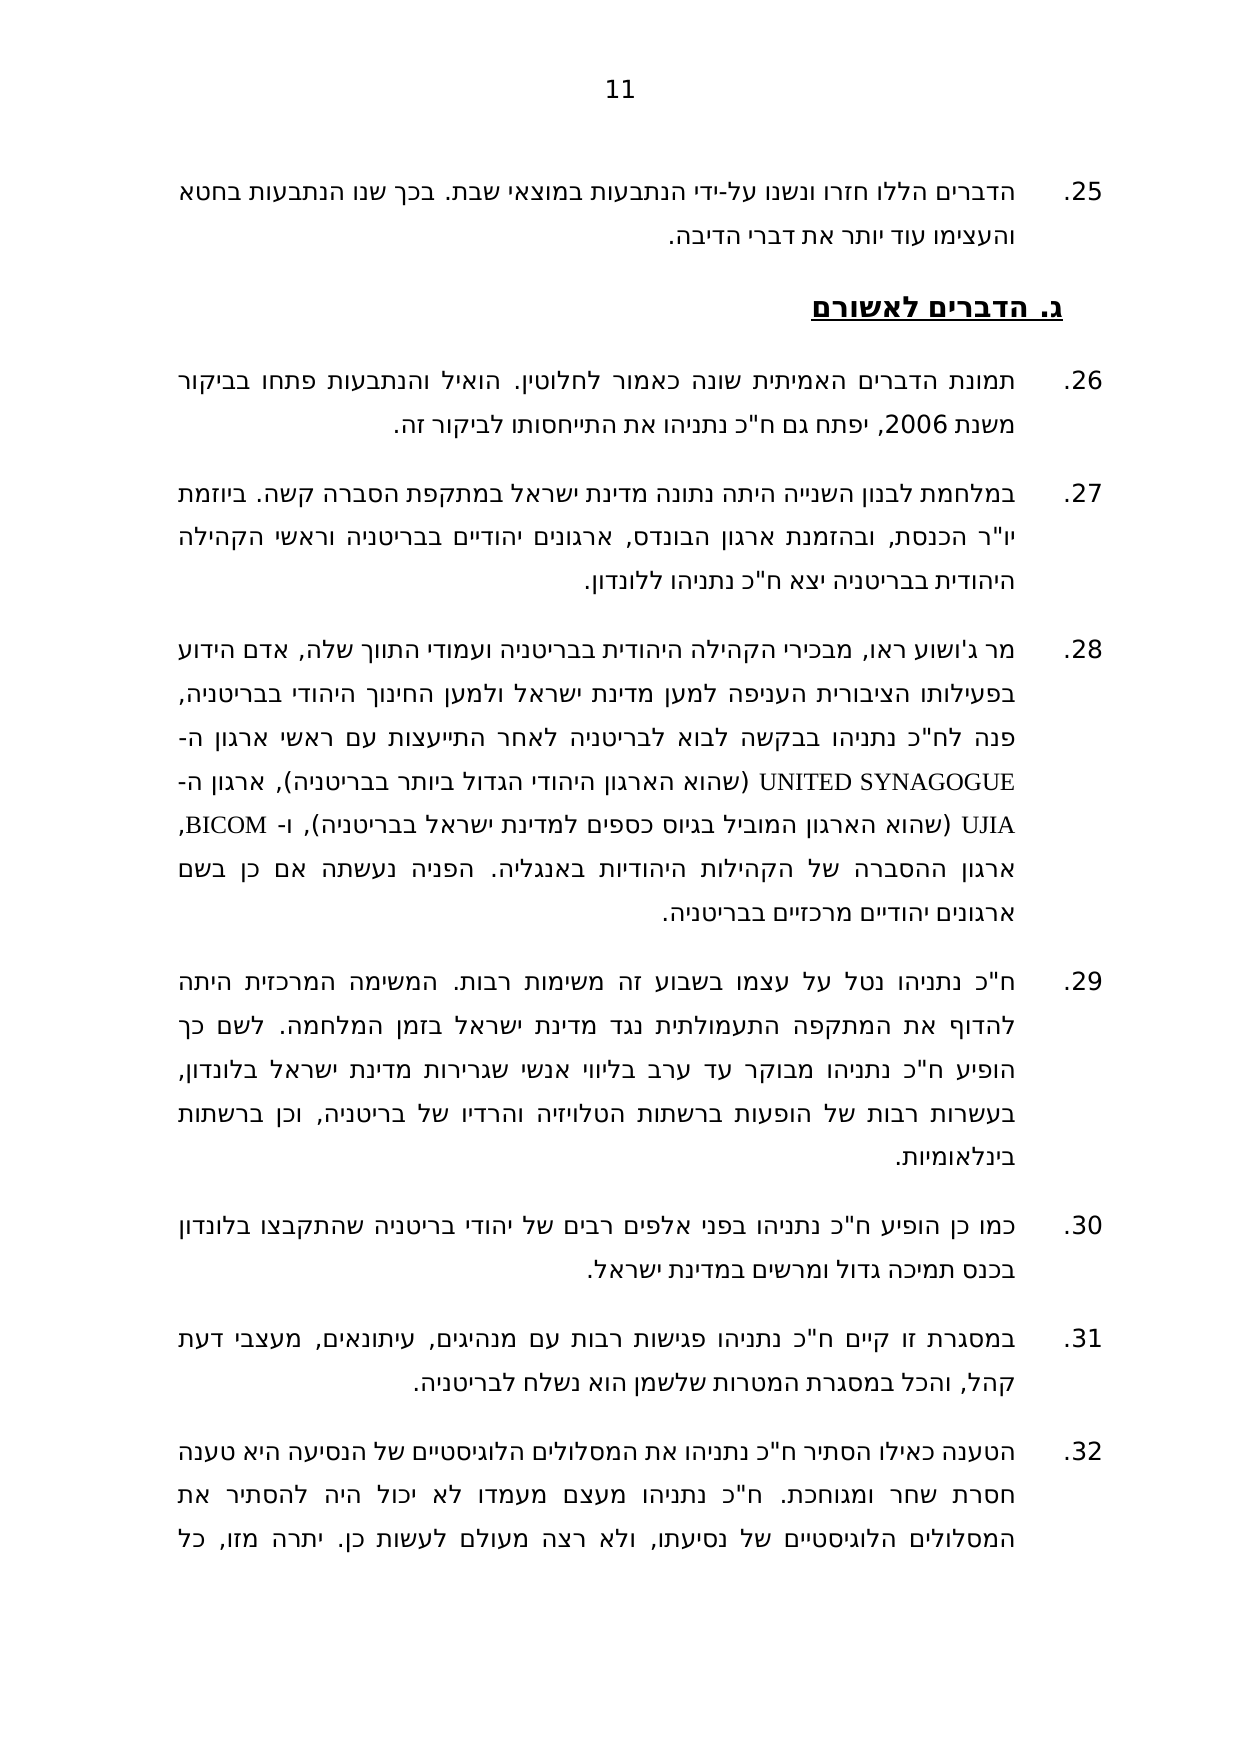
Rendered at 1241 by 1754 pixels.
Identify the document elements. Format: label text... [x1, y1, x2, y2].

subtitle מר ג'ושוע ראו, מבכירי הקהילה היהודית בבריטניה ועמודי התווך שלה, אדם הידוע בפעילותו הציבורית העניפה למען מדינת ישראל ולמען החינוך היהודי בבריטניה, פנה לח"כ נתניהו בבקשה לבוא לבריטניה לאחר התייעצות עם ראשי ארגון ה- UNITED SYNAGOGUE (שהוא הארגון היהודי הגדול ביותר בבריטניה), ארגון ה- UJIA (שהוא הארגון המוביל בגיוס כספים למדינת ישראל בבריטניה), ו- BICOM, ארגון ההסברה של הקהילות היהודיות באנגליה. הפניה נעשתה אם כן בשם ארגונים יהודיים מרכזיים בבריטניה. [177, 635, 1063, 928]
subtitle תמונת הדברים האמיתית שונה כאמור לחלוטין. הואיל והנתבעות פתחו בביקור משנת 2006, יפתח גם ח"כ נתניהו את התייחסותו לביקור זה. [177, 366, 1063, 439]
subtitle הדברים הללו חזרו ונשנו על-ידי הנתבעות במוצאי שבת. בכך שנו הנתבעות בחטא והעצימו עוד יותר את דברי הדיבה. [177, 177, 1063, 250]
subtitle במסגרת זו קיים ח"כ נתניהו פגישות רבות עם מנהיגים, עיתונאים, מעצבי דעת קהל, והכל במסגרת המטרות שלשמן הוא נשלח לבריטניה. [177, 1324, 1063, 1397]
subtitle במלחמת לבנון השנייה היתה נתונה מדינת ישראל במתקפת הסברה קשה. ביוזמת יו"ר הכנסת, ובהזמנת ארגון הבונדס, ארגונים יהודיים בבריטניה וראשי הקהילה היהודית בבריטניה יצא ח"כ נתניהו ללונדון. [177, 479, 1063, 596]
subtitle ח"כ נתניהו נטל על עצמו בשבוע זה משימות רבות. המשימה המרכזית היתה להדוף את המתקפה התעמולתית נגד מדינת ישראל בזמן המלחמה. לשם כך הופיע ח"כ נתניהו מבוקר עד ערב בליווי אנשי שגרירות מדינת ישראל בלונדון, בעשרות רבות של הופעות ברשתות הטלויזיה והרדיו של בריטניה, וכן ברשתות בינלאומיות. [177, 967, 1063, 1172]
subtitle כמו כן הופיע ח"כ נתניהו בפני אלפים רבים של יהודי בריטניה שהתקבצו בלונדון בכנס תמיכה גדול ומרשים במדינת ישראל. [177, 1211, 1063, 1284]
subtitle ג. הדברים לאשורם [177, 290, 1063, 324]
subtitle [177, 1437, 1063, 1554]
